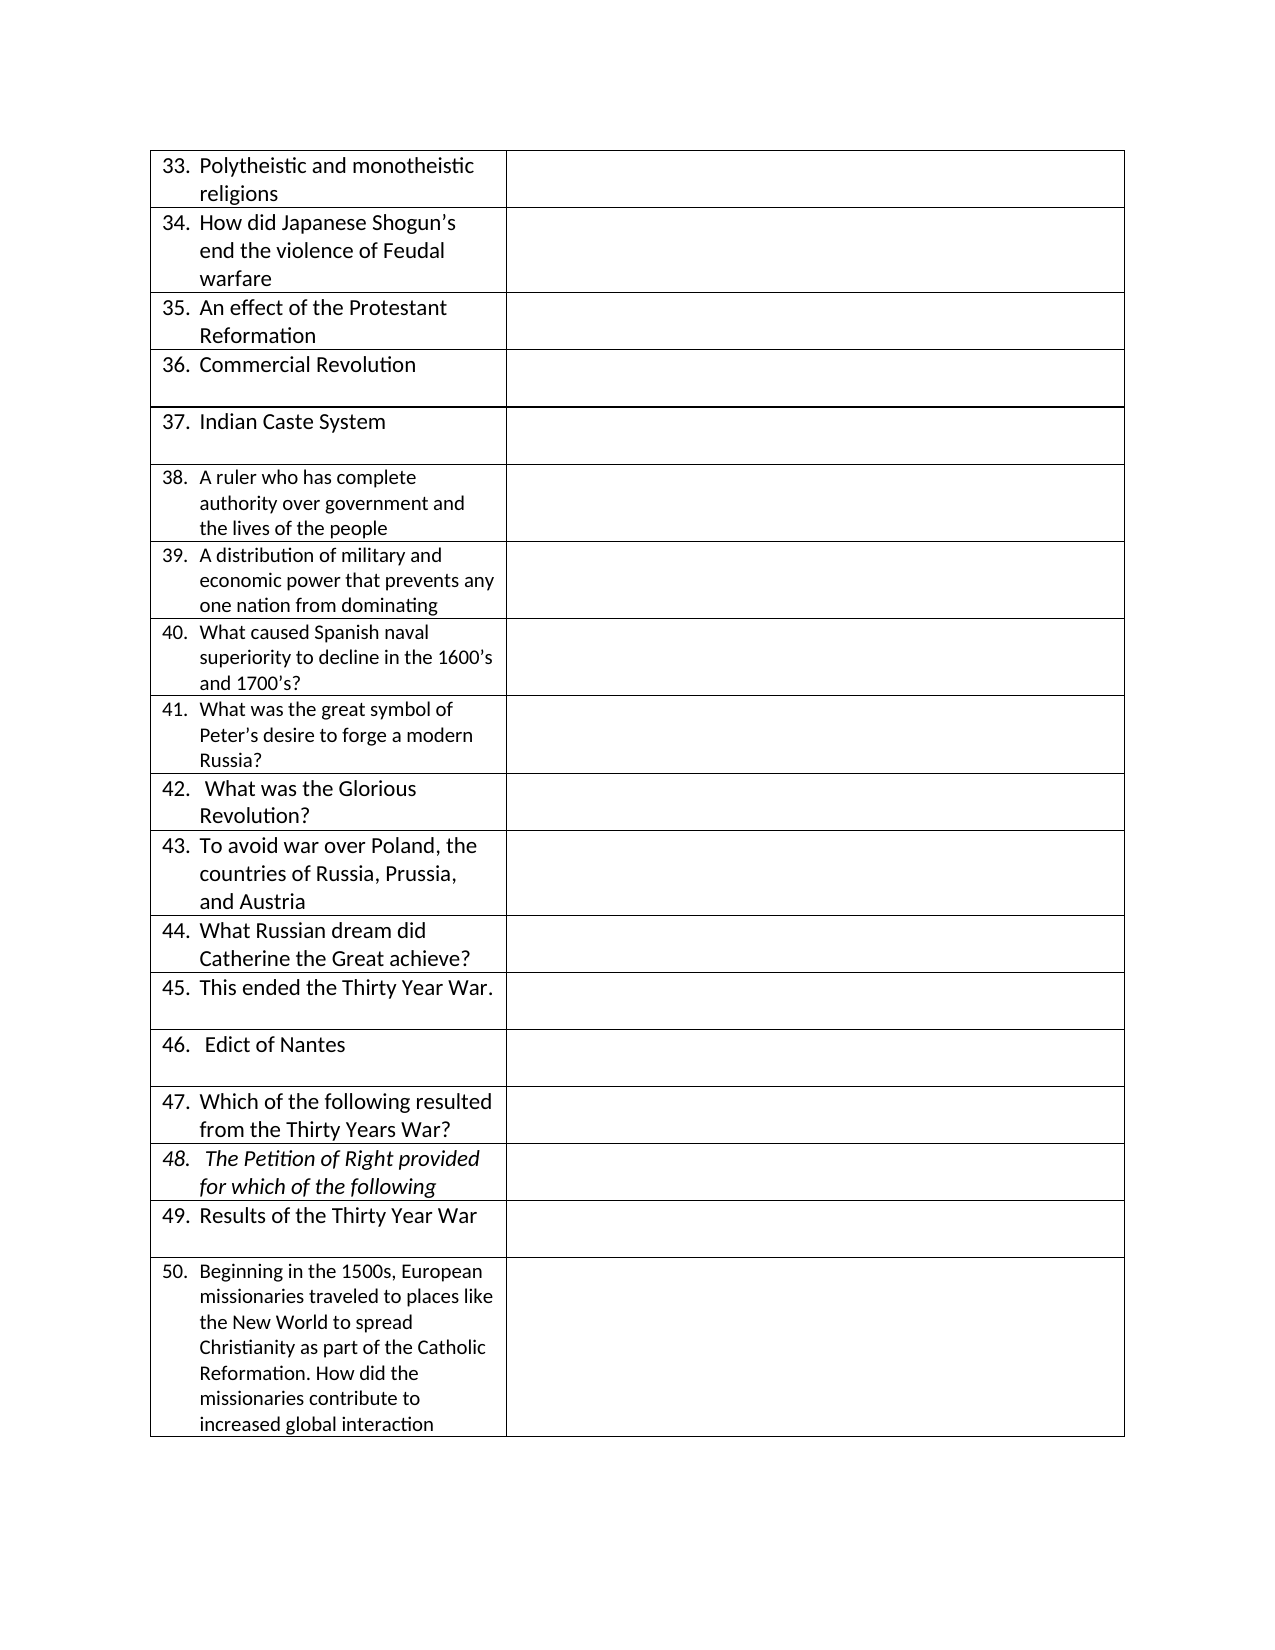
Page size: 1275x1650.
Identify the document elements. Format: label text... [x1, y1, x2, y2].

table_cell Edict of Nantes [151, 1030, 506, 1086]
table_cell To avoid war over Poland, the countries of Russia, Prussia, and Austria [151, 831, 506, 915]
table_cell This ended the Thirty Year War. [151, 973, 506, 1029]
table_cell What caused Spanish naval superiority to decline in the 1600’s and 1700’s? [151, 619, 506, 695]
table_cell [507, 774, 1124, 830]
table_cell A ruler who has complete authority over government and the lives of the people [151, 465, 506, 541]
table_cell Results of the Thirty Year War [151, 1201, 506, 1257]
table_cell [507, 1258, 1124, 1436]
table_cell Commercial Revolution [151, 350, 506, 406]
table_cell A distribution of military and economic power that prevents any one nation from dominating [151, 542, 506, 618]
table_cell [507, 1087, 1124, 1143]
table_cell [507, 973, 1124, 1029]
table_cell [507, 619, 1124, 695]
table_cell What was the great symbol of Peter’s desire to forge a modern Russia? [151, 696, 506, 773]
table_cell [507, 542, 1124, 618]
table_cell [507, 350, 1124, 406]
table_cell Which of the following resulted from the Thirty Years War? [151, 1087, 506, 1143]
table_cell [507, 208, 1124, 292]
table_cell What was the Glorious Revolution? [151, 774, 506, 830]
table_cell [507, 1201, 1124, 1257]
table_cell [507, 1144, 1124, 1200]
table_cell The Petition of Right provided for which of the following [151, 1144, 506, 1200]
table_cell [507, 151, 1124, 207]
table_cell [507, 916, 1124, 972]
table_cell [507, 465, 1124, 541]
table_cell [507, 408, 1124, 463]
table_cell An effect of the Protestant Reformation [151, 293, 506, 349]
table_cell Polytheistic and monotheistic religions [151, 151, 506, 207]
table_cell [507, 293, 1124, 349]
table_cell What Russian dream did Catherine the Great achieve? [151, 916, 506, 972]
table_cell Beginning in the 1500s, European missionaries traveled to places like the New World to spread Christianity as part of the Catholic Reformation. How did the missionaries contribute to increased global interaction [151, 1258, 506, 1436]
table_cell How did Japanese Shogun’s end the violence of Feudal warfare [151, 208, 506, 292]
table_cell [507, 831, 1124, 915]
table_cell Indian Caste System [151, 408, 506, 463]
table_cell [507, 696, 1124, 773]
table_cell [507, 1030, 1124, 1086]
